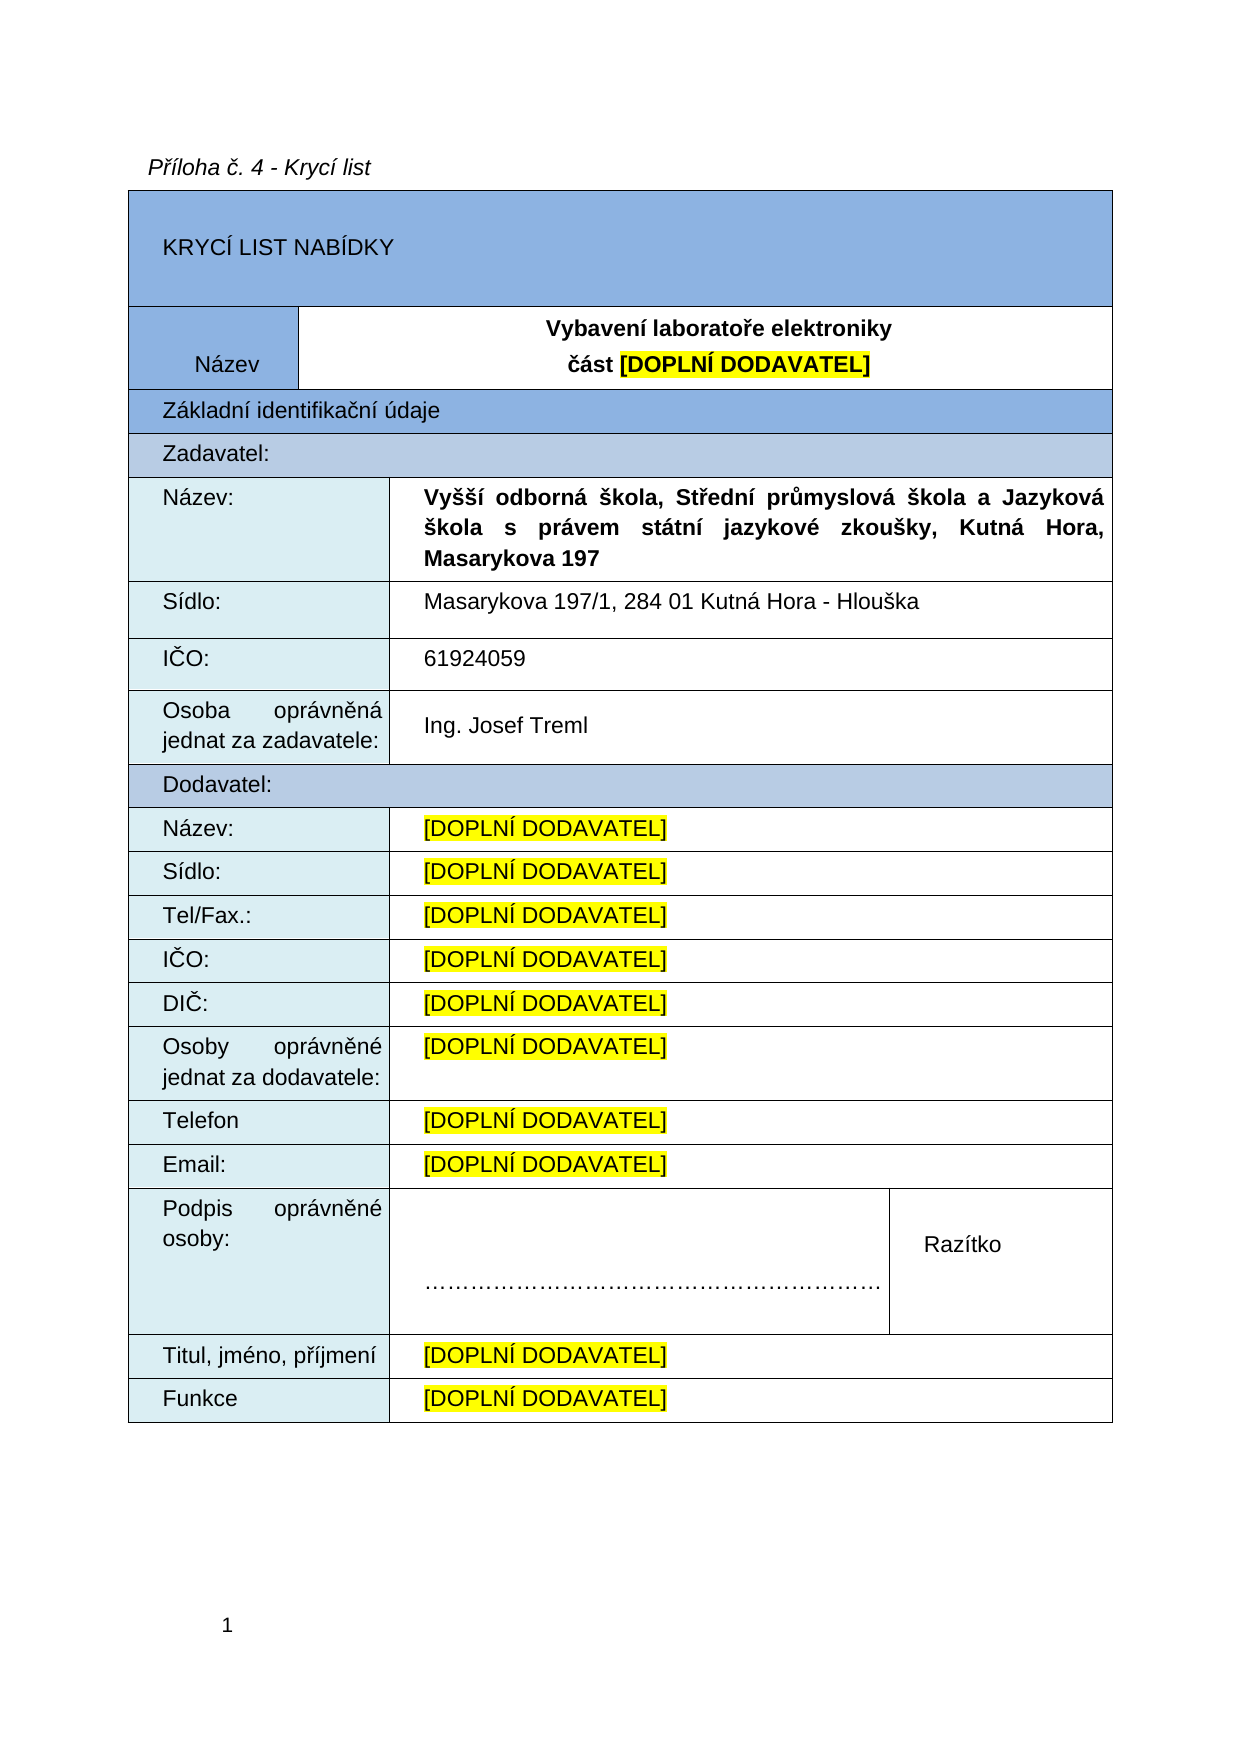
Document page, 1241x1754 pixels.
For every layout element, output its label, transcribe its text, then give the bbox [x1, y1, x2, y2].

table_cell Razítko [890, 1189, 1112, 1334]
table_header KRYCÍ LIST NABÍDKY [129, 191, 1112, 306]
table_cell [DOPLNÍ DODAVATEL] [390, 983, 1112, 1026]
table_cell IČO: [129, 639, 389, 689]
text Příloha č. 4 - Krycí list [148, 154, 1093, 180]
table_cell [DOPLNÍ DODAVATEL] [390, 852, 1112, 895]
table_cell IČO: [129, 940, 389, 982]
table_cell [DOPLNÍ DODAVATEL] [390, 896, 1112, 938]
table_cell [DOPLNÍ DODAVATEL] [390, 940, 1112, 982]
table_cell Název [129, 307, 298, 389]
table_cell Zadavatel: [129, 434, 1112, 477]
table_cell [DOPLNÍ DODAVATEL] [390, 1027, 1112, 1100]
table_cell [DOPLNÍ DODAVATEL] [390, 808, 1112, 851]
table_cell Název: [129, 478, 389, 581]
table_cell Ing. Josef Treml [390, 691, 1112, 763]
table_cell Základní identifikační údaje [129, 390, 1112, 433]
table_cell DIČ: [129, 983, 389, 1026]
table_cell Název: [129, 808, 389, 851]
table_cell [DOPLNÍ DODAVATEL] [390, 1145, 1112, 1187]
table_cell Sídlo: [129, 582, 389, 638]
table_cell Masarykova 197/1, 284 01 Kutná Hora - Hlouška [390, 582, 1112, 638]
table_cell Telefon [129, 1101, 389, 1144]
table_cell Tel/Fax.: [129, 896, 389, 938]
table_cell Podpis oprávněné osoby: [129, 1189, 389, 1334]
table_cell Funkce [129, 1379, 389, 1422]
table_cell Titul, jméno, příjmení [129, 1335, 389, 1378]
table_cell Dodavatel: [129, 765, 389, 807]
table_cell 61924059 [390, 639, 1112, 689]
table_cell …………………………………………………… [390, 1189, 889, 1334]
table_cell [DOPLNÍ DODAVATEL] [390, 1379, 1112, 1422]
table_cell Sídlo: [129, 852, 389, 895]
table_cell Osoby oprávněné jednat za dodavatele: [129, 1027, 389, 1100]
table_cell Vybavení laboratoře elektroniky část [DOPLNÍ DODAVATEL] [299, 307, 1112, 389]
table_cell [389, 765, 1112, 807]
table_cell Vyšší odborná škola, Střední průmyslová škola a Jazyková škola s právem státní jazykové zkoušky, Kutná Hora, Masarykova 197 [390, 478, 1112, 581]
table_cell [DOPLNÍ DODAVATEL] [390, 1335, 1112, 1378]
table_cell [DOPLNÍ DODAVATEL] [390, 1101, 1112, 1144]
table_cell Email: [129, 1145, 389, 1187]
table_cell Osoba oprávněná jednat za zadavatele: [129, 691, 389, 763]
